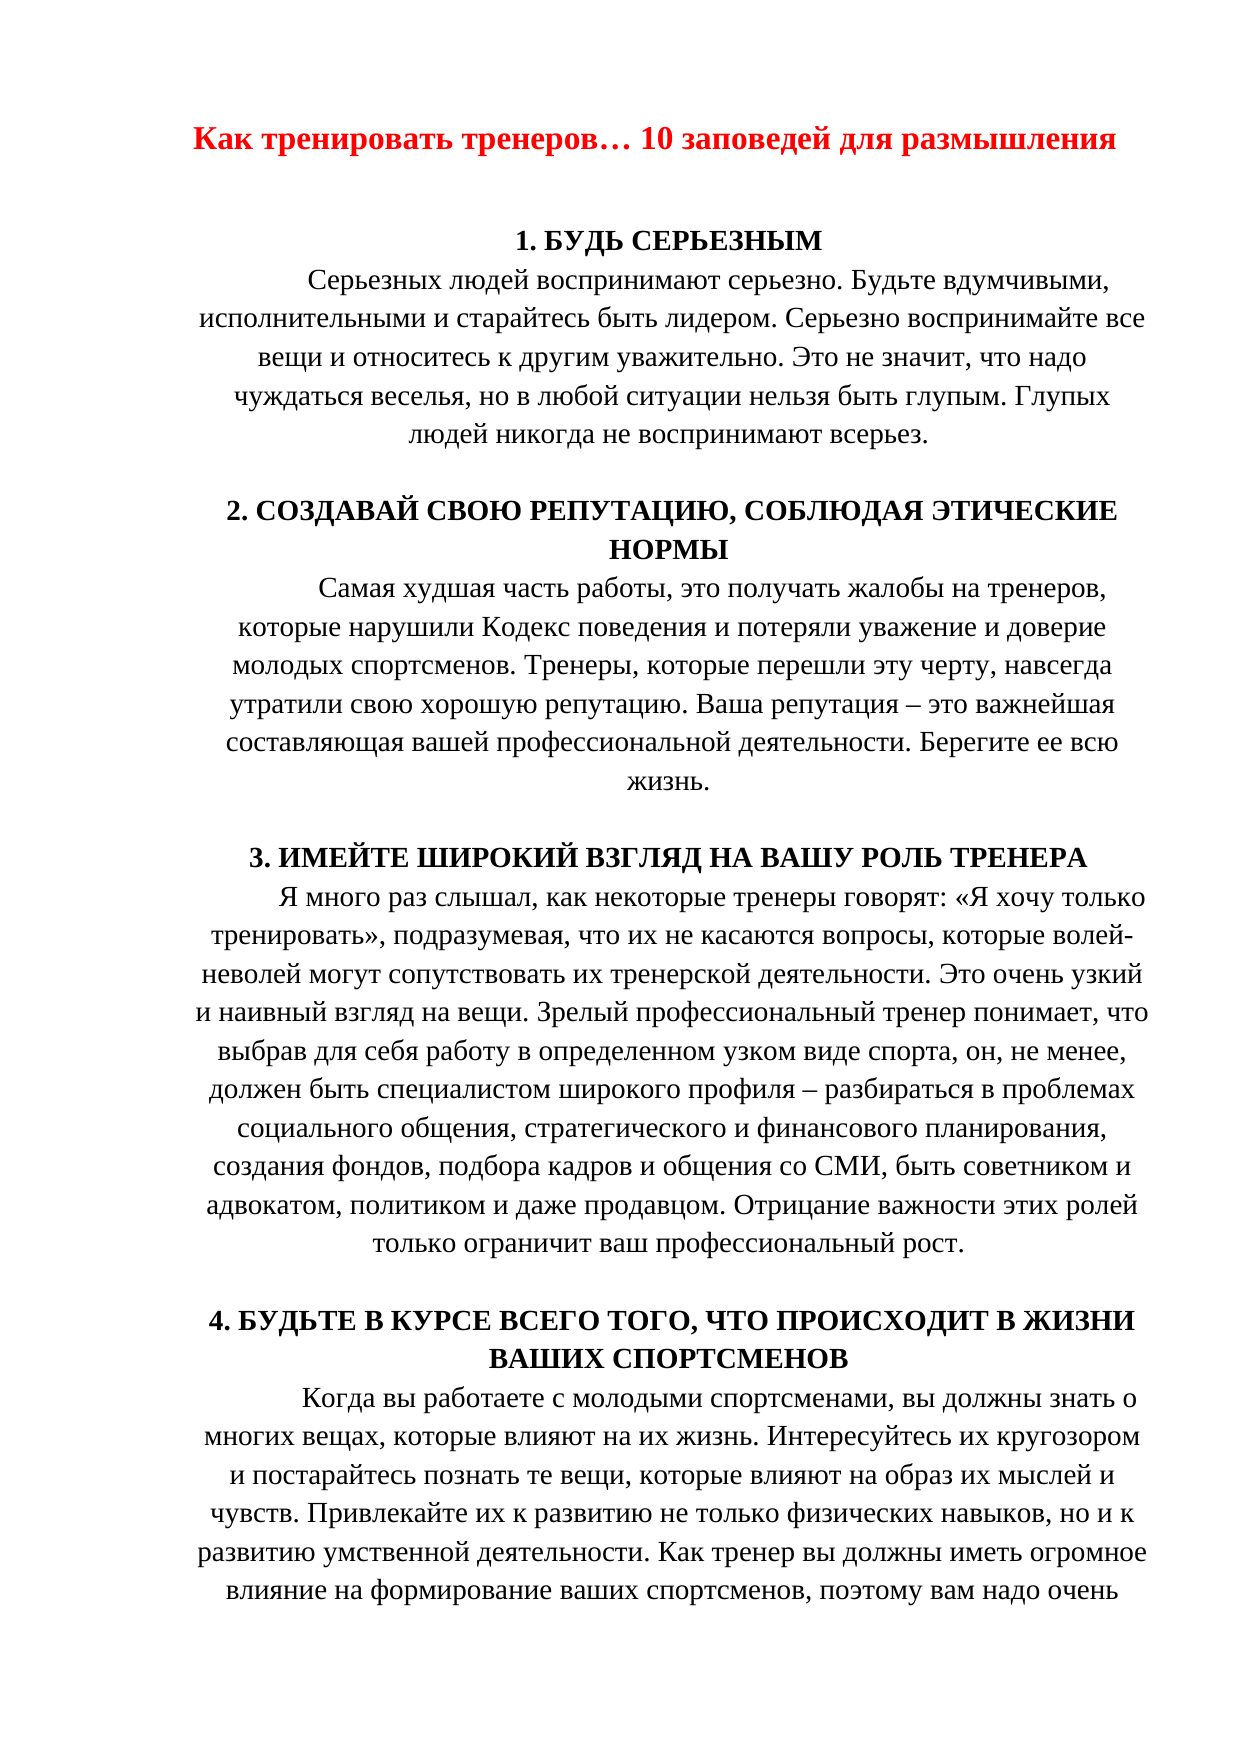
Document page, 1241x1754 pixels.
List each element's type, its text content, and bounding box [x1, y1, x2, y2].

text Как тренировать тренеров… 10 заповедей для размышления [193, 118, 1152, 156]
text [193, 223, 1152, 1606]
